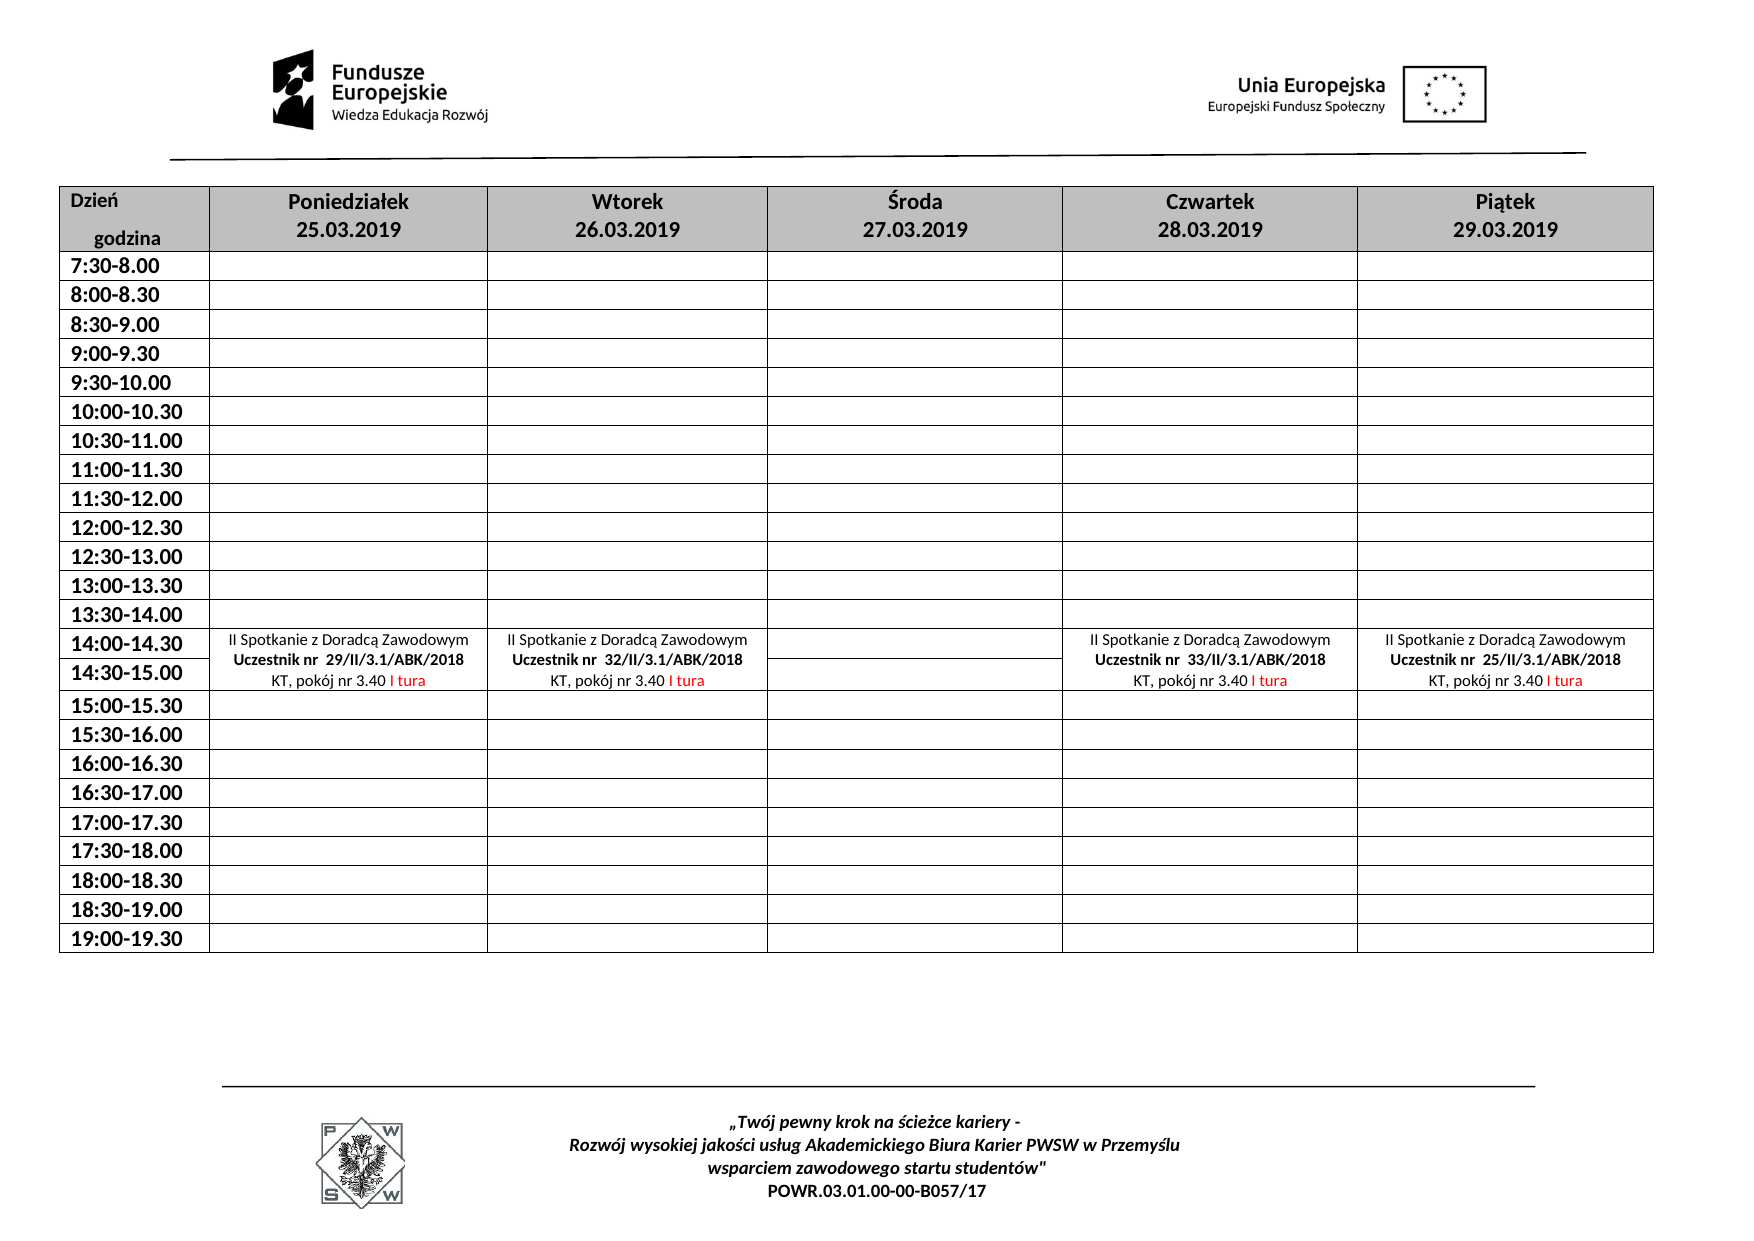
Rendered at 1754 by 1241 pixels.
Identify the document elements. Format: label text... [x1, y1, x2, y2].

table_cell [1063, 368, 1357, 396]
table_cell [1063, 895, 1357, 923]
table_cell [1358, 808, 1653, 836]
table_cell [1358, 513, 1653, 541]
table_cell [210, 866, 487, 894]
table_cell [210, 542, 487, 570]
table_cell 14:00-14.30 [60, 629, 209, 657]
table_cell [488, 542, 767, 570]
table_cell [768, 339, 1062, 367]
table_header Czwartek 28.03.2019 [1063, 187, 1357, 251]
table_cell [768, 368, 1062, 396]
table_cell [1063, 310, 1357, 338]
table_cell [1358, 779, 1653, 807]
table_cell [210, 339, 487, 367]
table_cell [1063, 924, 1357, 952]
table_cell II Spotkanie z Doradcą Zawodowym Uczestnik nr 25/II/3.1/ABK/2018 KT, pokój nr 3.40 I tura [1358, 629, 1653, 690]
table_cell 15:30-16.00 [60, 720, 209, 748]
table_cell 16:00-16.30 [60, 750, 209, 777]
table_cell [488, 571, 767, 599]
table_cell [768, 455, 1062, 483]
table_cell [488, 924, 767, 952]
table_cell [210, 837, 487, 865]
table_cell [768, 659, 1062, 690]
table_cell 17:00-17.30 [60, 808, 209, 836]
table_header Środa 27.03.2019 [768, 187, 1062, 251]
table_cell [1063, 808, 1357, 836]
table_header Wtorek 26.03.2019 [488, 187, 767, 251]
table_cell [210, 368, 487, 396]
table_cell 19:00-19.30 [60, 924, 209, 952]
table_cell [1063, 600, 1357, 628]
table_cell [768, 426, 1062, 454]
table_cell [488, 426, 767, 454]
table_cell [488, 600, 767, 628]
table_cell [210, 691, 487, 719]
table_cell 18:00-18.30 [60, 866, 209, 894]
table_cell 11:00-11.30 [60, 455, 209, 483]
table_cell II Spotkanie z Doradcą Zawodowym Uczestnik nr 32/II/3.1/ABK/2018 KT, pokój nr 3.40 I tura [488, 629, 767, 690]
picture [253, 29, 504, 146]
table_cell [1358, 368, 1653, 396]
table_cell [210, 281, 487, 309]
table_cell [1063, 571, 1357, 599]
table_cell [1358, 571, 1653, 599]
table_cell [1063, 455, 1357, 483]
table_cell 18:30-19.00 [60, 895, 209, 923]
table_cell [210, 600, 487, 628]
table_cell [1063, 513, 1357, 541]
table_cell [210, 310, 487, 338]
table_cell [768, 895, 1062, 923]
table_cell [1358, 426, 1653, 454]
table_cell 11:30-12.00 [60, 484, 209, 512]
table_cell [768, 720, 1062, 748]
table_cell [488, 513, 767, 541]
table_cell [210, 720, 487, 748]
table_cell [1358, 720, 1653, 748]
table_header Dzień godzina [60, 187, 209, 251]
table_cell [488, 368, 767, 396]
table_cell 14:30-15.00 [60, 659, 209, 690]
table_cell 9:30-10.00 [60, 368, 209, 396]
table_cell [488, 310, 767, 338]
table_cell [1358, 310, 1653, 338]
table_cell [488, 484, 767, 512]
table_cell 10:30-11.00 [60, 426, 209, 454]
table_cell [768, 571, 1062, 599]
table_cell [1063, 691, 1357, 719]
table_cell [768, 281, 1062, 309]
table_cell [1358, 397, 1653, 425]
table_cell [210, 571, 487, 599]
picture [1190, 47, 1505, 141]
table_cell [1063, 750, 1357, 777]
table_cell [488, 750, 767, 777]
table_cell [768, 484, 1062, 512]
table_cell [210, 513, 487, 541]
table_cell [1063, 720, 1357, 748]
table_cell [1063, 542, 1357, 570]
table_cell [210, 750, 487, 777]
table_cell [210, 808, 487, 836]
table_cell [1358, 281, 1653, 309]
table_cell 16:30-17.00 [60, 779, 209, 807]
table_cell [1358, 484, 1653, 512]
table_cell [1063, 866, 1357, 894]
table_cell 7:30-8.00 [60, 252, 209, 279]
table_cell [768, 866, 1062, 894]
table_cell II Spotkanie z Doradcą Zawodowym Uczestnik nr 29/II/3.1/ABK/2018 KT, pokój nr 3.40 I tura [210, 629, 487, 690]
table_header Piątek 29.03.2019 [1358, 187, 1653, 251]
table_cell [768, 513, 1062, 541]
picture [314, 1116, 405, 1207]
table_cell [768, 691, 1062, 719]
table_cell [1063, 252, 1357, 279]
table_cell 13:30-14.00 [60, 600, 209, 628]
table_cell 8:30-9.00 [60, 310, 209, 338]
table_cell [768, 629, 1062, 657]
table_cell [768, 750, 1062, 777]
table_cell [1358, 837, 1653, 865]
table_cell 12:00-12.30 [60, 513, 209, 541]
table_cell [1358, 924, 1653, 952]
table_cell [488, 281, 767, 309]
table_cell [488, 866, 767, 894]
table_cell [768, 600, 1062, 628]
table_cell [210, 895, 487, 923]
table_cell [768, 310, 1062, 338]
table_cell [488, 252, 767, 279]
table_cell [1358, 895, 1653, 923]
table_cell [488, 455, 767, 483]
table_cell [1063, 426, 1357, 454]
table_cell 10:00-10.30 [60, 397, 209, 425]
table_cell [488, 895, 767, 923]
table_cell [768, 779, 1062, 807]
table_cell [1358, 750, 1653, 777]
table_cell [488, 837, 767, 865]
table_cell [210, 484, 487, 512]
table_cell [210, 924, 487, 952]
table_cell [1358, 252, 1653, 279]
table_cell [1358, 455, 1653, 483]
table_cell [210, 779, 487, 807]
table_cell [768, 808, 1062, 836]
table_cell [768, 542, 1062, 570]
table_cell [768, 252, 1062, 279]
table_cell [768, 397, 1062, 425]
table_cell [210, 252, 487, 279]
table_cell 12:30-13.00 [60, 542, 209, 570]
table_cell [1063, 397, 1357, 425]
table_cell [210, 426, 487, 454]
table_cell II Spotkanie z Doradcą Zawodowym Uczestnik nr 33/II/3.1/ABK/2018 KT, pokój nr 3.40 I tura [1063, 629, 1357, 690]
table_cell 17:30-18.00 [60, 837, 209, 865]
table_cell [768, 924, 1062, 952]
table_cell [1063, 339, 1357, 367]
table_cell [488, 691, 767, 719]
table_cell [210, 397, 487, 425]
table_cell [488, 779, 767, 807]
table_cell [1063, 837, 1357, 865]
table_cell [210, 455, 487, 483]
table_cell 8:00-8.30 [60, 281, 209, 309]
table_cell [768, 837, 1062, 865]
table_header Poniedziałek 25.03.2019 [210, 187, 487, 251]
table_cell 15:00-15.30 [60, 691, 209, 719]
table_cell [1358, 542, 1653, 570]
table_cell [1358, 339, 1653, 367]
table_cell [1358, 866, 1653, 894]
table_cell [1063, 779, 1357, 807]
table_cell [1063, 484, 1357, 512]
table_cell [1358, 600, 1653, 628]
table_cell [488, 397, 767, 425]
table_cell [488, 808, 767, 836]
table_cell [1063, 281, 1357, 309]
table_cell [488, 720, 767, 748]
table_cell 9:00-9.30 [60, 339, 209, 367]
table_cell 13:00-13.30 [60, 571, 209, 599]
table_cell [1358, 691, 1653, 719]
table_cell [488, 339, 767, 367]
